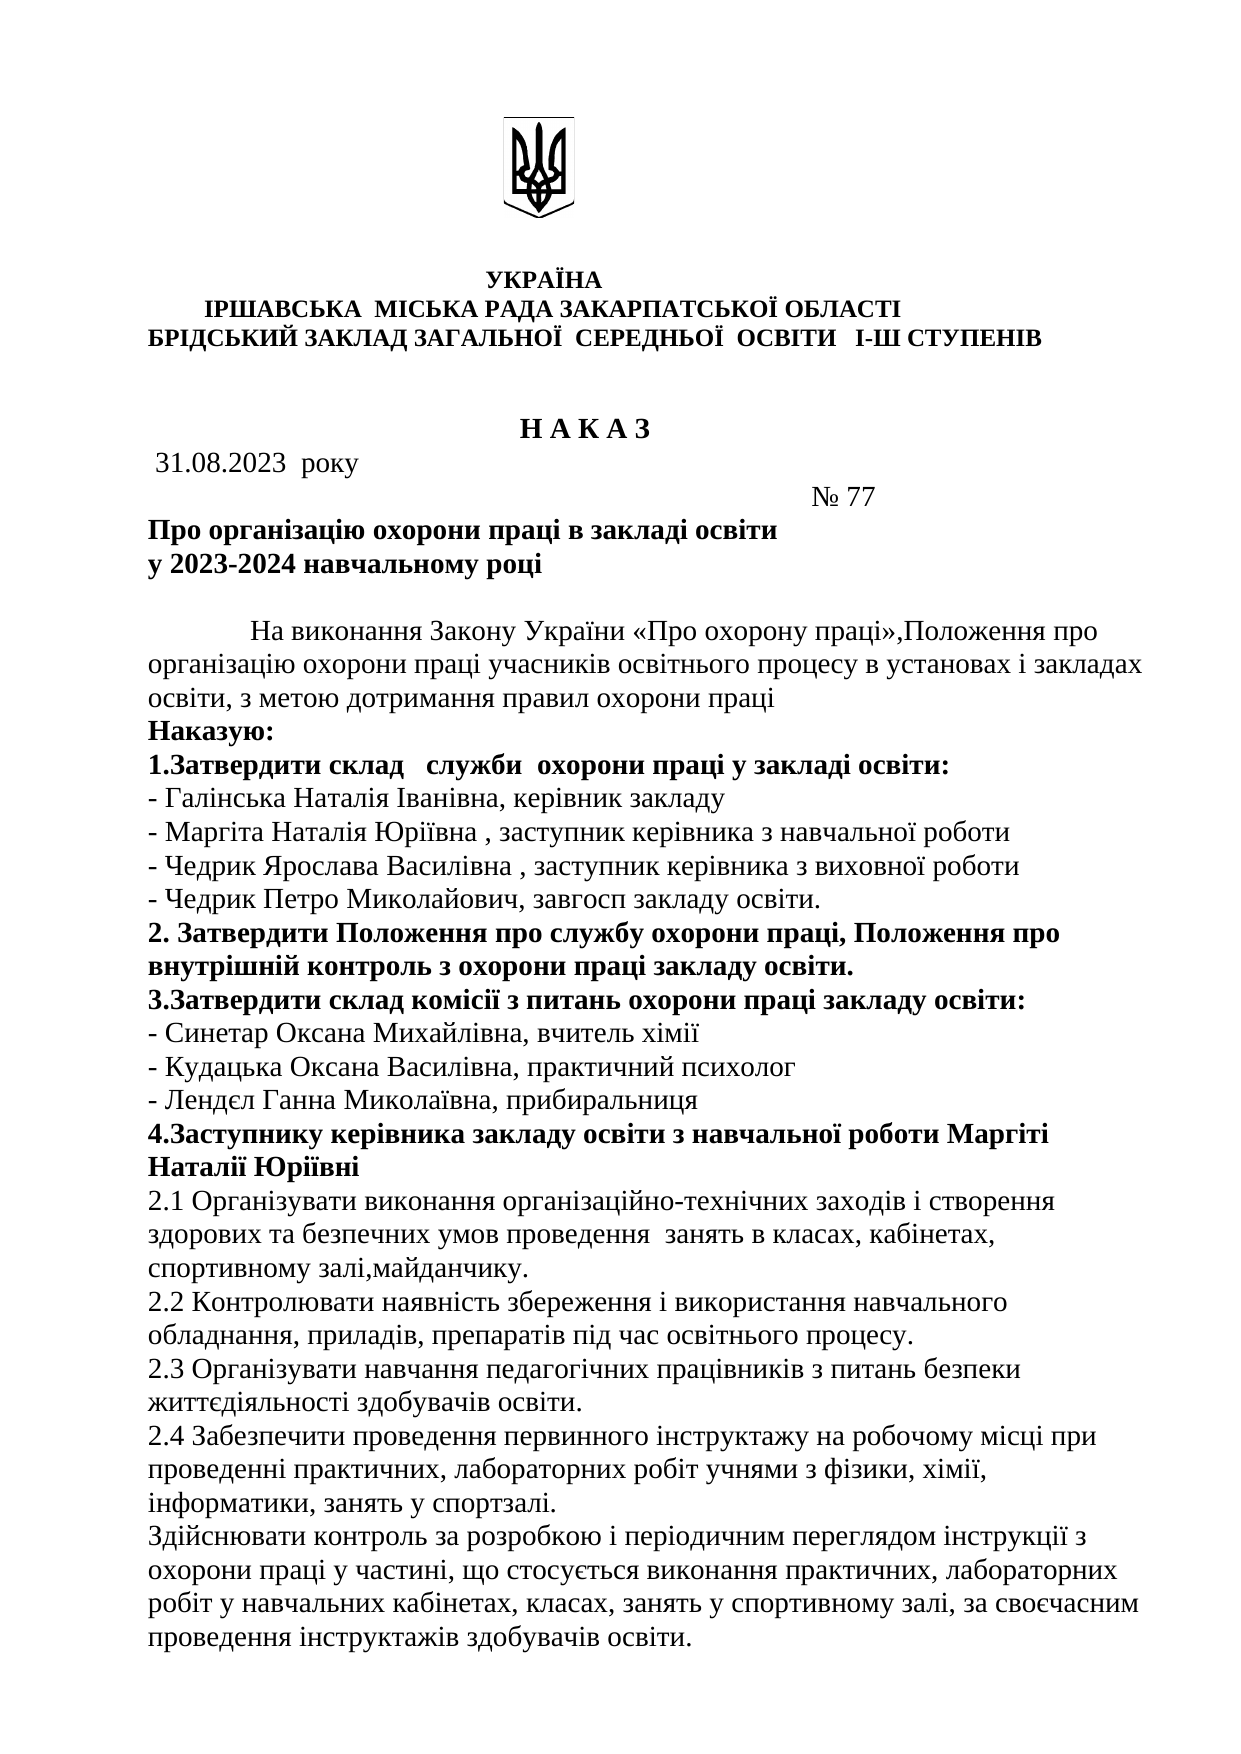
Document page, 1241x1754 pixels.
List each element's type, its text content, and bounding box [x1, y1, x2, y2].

text 2.3 Організувати навчання педагогічних працівників з питань безпеки життєдіяльності здобувачів освіти. [148, 1351, 1152, 1418]
text - Чедрик Ярослава Василівна , заступник керівника з виховної роботи [148, 848, 1152, 881]
text Про організацію охорони праці в закладі освіти [148, 512, 1152, 546]
text Наказую: [148, 713, 1152, 747]
text УКРАЇНА [148, 269, 1152, 294]
text № 77 [148, 479, 1152, 512]
text 4.Заступнику керівника закладу освіти з навчальної роботи Маргіті Наталії Юріївні [148, 1116, 1152, 1183]
text у 2023-2024 навчальному році [148, 546, 1152, 579]
text БРІДСЬКИЙ ЗАКЛАД ЗАГАЛЬНОЇ СЕРЕДНЬОЇ ОСВІТИ І-Ш СТУПЕНІВ [148, 323, 1152, 352]
text - Кудацька Оксана Василівна, практичний психолог [148, 1049, 1152, 1082]
picture [503, 117, 575, 218]
text 2.2 Контролювати наявність збереження і використання навчального обладнання, приладів, препаратів під час освітнього процесу. [148, 1284, 1152, 1351]
text 31.08.2023 року [148, 445, 1152, 479]
text - Синетар Оксана Михайлівна, вчитель хімії [148, 1015, 1152, 1049]
text Здійснювати контроль за розробкою і періодичним переглядом інструкції з охорони праці у частині, що стосується виконання практичних, лабораторних робіт у навчальних кабінетах, класах, занять у спортивному залі, за своєчасним проведення інструктажів здобувачів освіти. [148, 1518, 1152, 1653]
text 3.Затвердити склад комісії з питань охорони праці закладу освіти: [148, 982, 1152, 1015]
text Н А К А З [148, 412, 1152, 445]
text - Лендєл Ганна Миколаївна, прибиральниця [148, 1082, 1152, 1116]
text 1.Затвердити склад служби охорони праці у закладі освіти: [148, 747, 1152, 781]
text - Маргіта Наталія Юріївна , заступник керівника з навчальної роботи [148, 814, 1152, 848]
text На виконання Закону України «Про охорону праці»,Положення про організацію охорони праці учасників освітнього процесу в установах і закладах освіти, з метою дотримання правил охорони праці [148, 613, 1152, 713]
text ІРШАВСЬКА МІСЬКА РАДА ЗАКАРПАТСЬКОЇ ОБЛАСТІ [148, 294, 1152, 323]
text - Галінська Наталія Іванівна, керівник закладу [148, 781, 1152, 814]
text 2. Затвердити Положення про службу охорони праці, Положення про внутрішній контроль з охорони праці закладу освіти. [148, 915, 1152, 982]
text 2.4 Забезпечити проведення первинного інструктажу на робочому місці при проведенні практичних, лабораторних робіт учнями з фізики, хімії, інформатики, занять у спортзалі. [148, 1418, 1152, 1518]
text - Чедрик Петро Миколайович, завгосп закладу освіти. [148, 881, 1152, 915]
text 2.1 Організувати виконання організаційно-технічних заходів і створення здорових та безпечних умов проведення занять в класах, кабінетах, спортивному залі,майданчику. [148, 1183, 1152, 1284]
